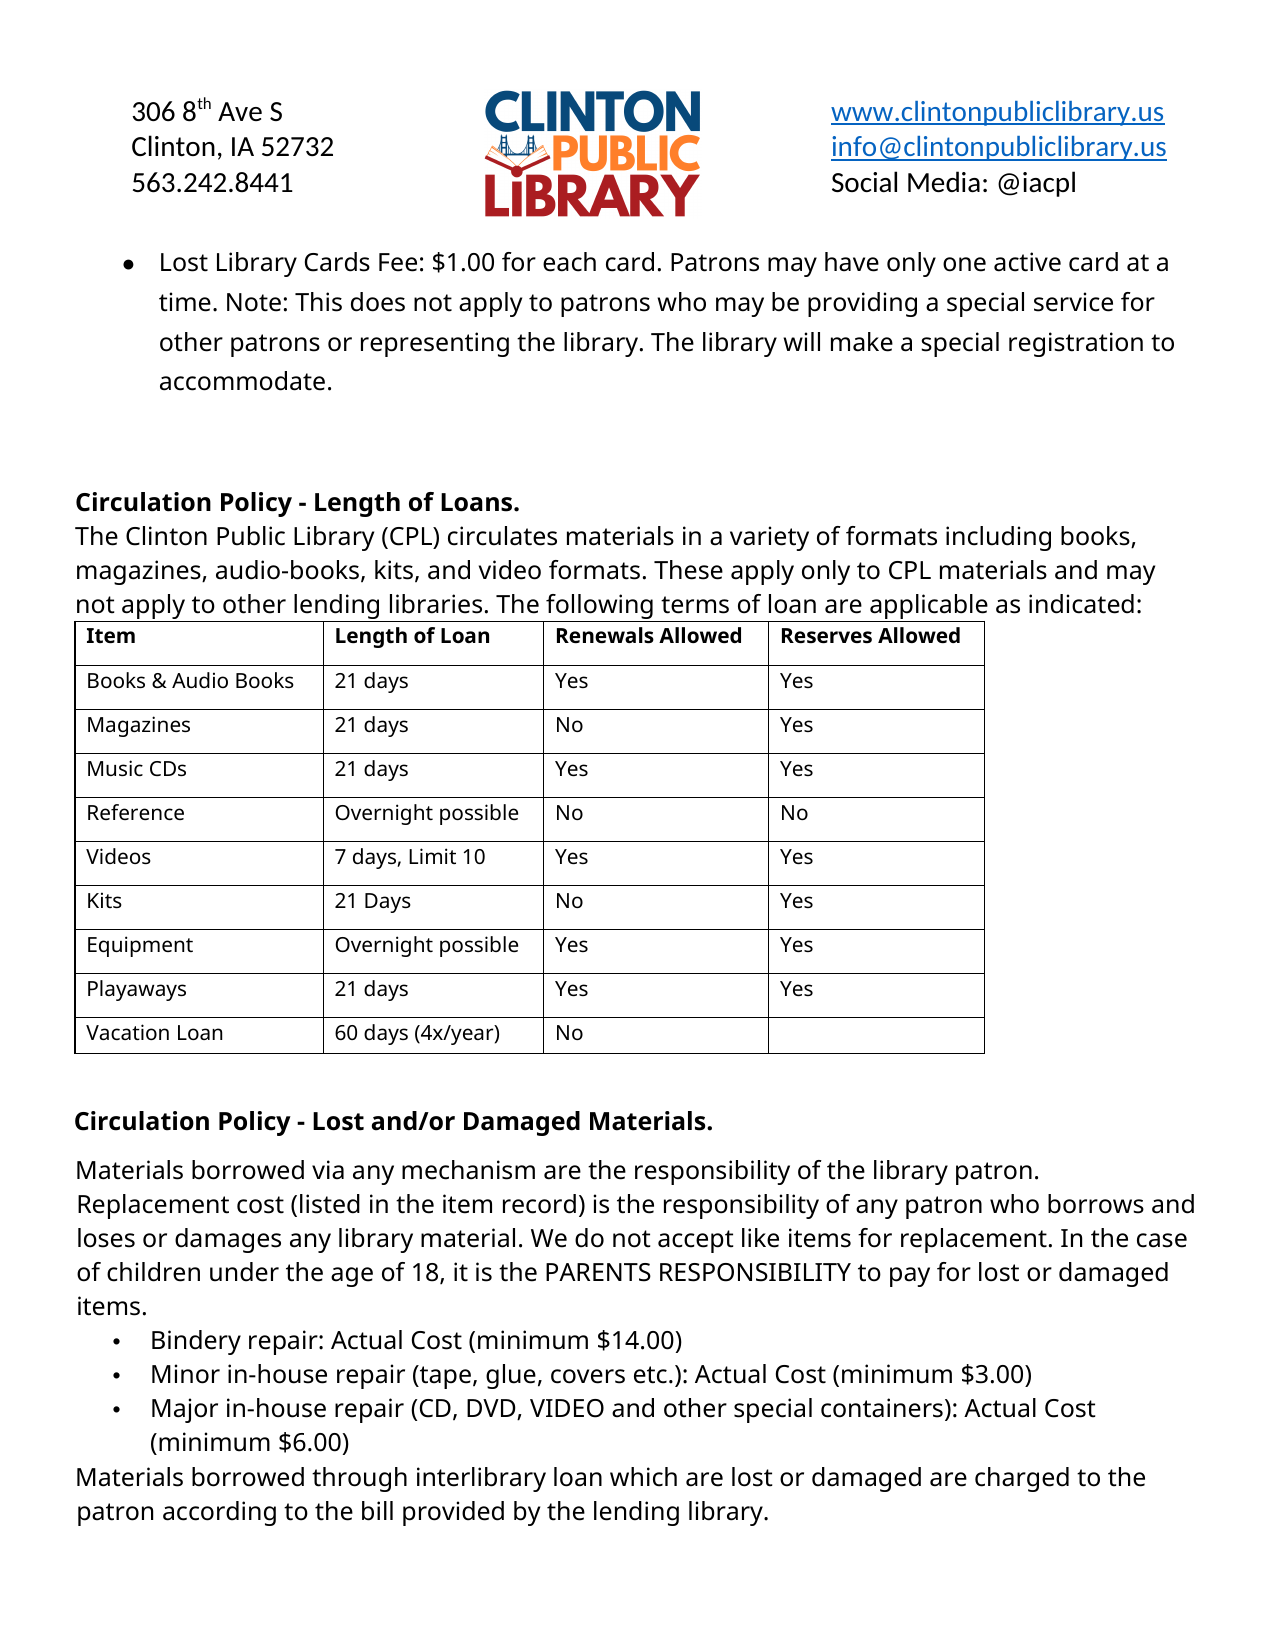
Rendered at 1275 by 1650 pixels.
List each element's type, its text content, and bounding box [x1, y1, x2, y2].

table_cell Yes [544, 754, 768, 797]
table_cell Yes [769, 974, 984, 1017]
table_cell Overnight possible [324, 930, 543, 973]
table_cell Yes [769, 710, 984, 753]
table_header Length of Loan [324, 622, 543, 665]
table_cell Yes [544, 974, 768, 1017]
table_cell Music CDs [76, 754, 323, 797]
table_cell 21 days [324, 974, 543, 1017]
table_cell [769, 1018, 984, 1053]
text Materials borrowed through interlibrary loan which are lost or damaged are charged to the patron according to the bill provided by the lending library. [75, 1459, 1198, 1527]
table_cell No [769, 798, 984, 841]
table_header Item [76, 622, 323, 665]
text Circulation Policy - Length of Loans. [75, 484, 1200, 518]
table_cell 21 days [324, 754, 543, 797]
text Materials borrowed via any mechanism are the responsibility of the library patron. Replacement cost (listed in the item record) is the responsibility of any patron who borrows and loses or damages any library material. We do not accept like items for replacement. In the case of children under the age of 18, it is the PARENTS RESPONSIBILITY to pay for lost or damaged items. [75, 1153, 1198, 1323]
table_cell Yes [769, 754, 984, 797]
table_cell Equipment [76, 930, 323, 973]
text Circulation Policy - Lost and/or Damaged Materials. [73, 1103, 1200, 1137]
table_cell No [544, 798, 768, 841]
table_cell 60 days (4x/year) [324, 1018, 543, 1053]
table_cell Books & Audio Books [76, 666, 323, 709]
list Lost Library Cards Fee: $1.00 for each card. Patrons may have only one active card at a time. Note: This does not apply to patrons who may be providing a special service for other patrons or representing the library. The library will make a special registration to accommodate. [121, 245, 1199, 398]
text (minimum $6.00) [150, 1425, 1198, 1459]
table_cell Yes [544, 666, 768, 709]
list Minor in-house repair (tape, glue, covers etc.): Actual Cost (minimum $3.00) [112, 1357, 1198, 1391]
table_cell Yes [769, 886, 984, 929]
table_header Reserves Allowed [769, 622, 984, 665]
list Major in-house repair (CD, DVD, VIDEO and other special containers): Actual Cost [112, 1391, 1198, 1425]
table_cell Magazines [76, 710, 323, 753]
text The Clinton Public Library (CPL) circulates materials in a variety of formats including books, magazines, audio-books, kits, and video formats. These apply only to CPL materials and may not apply to other lending libraries. The following terms of loan are applicable as indicated: [75, 518, 1199, 621]
table_cell 7 days, Limit 10 [324, 842, 543, 885]
table_cell Vacation Loan [76, 1018, 323, 1053]
list Bindery repair: Actual Cost (minimum $14.00) [112, 1323, 1198, 1357]
table_cell No [544, 886, 768, 929]
table_cell Yes [544, 930, 768, 973]
table_header Renewals Allowed [544, 622, 768, 665]
table_cell 21 Days [324, 886, 543, 929]
table_cell No [544, 710, 768, 753]
table_cell Yes [769, 842, 984, 885]
table_cell No [544, 1018, 768, 1053]
table_cell Videos [76, 842, 323, 885]
table_cell Reference [76, 798, 323, 841]
table_cell 21 days [324, 710, 543, 753]
table_cell Yes [769, 666, 984, 709]
table_cell Yes [544, 842, 768, 885]
table_cell Playaways [76, 974, 323, 1017]
table_cell 21 days [324, 666, 543, 709]
table_cell Kits [76, 886, 323, 929]
picture [483, 89, 702, 219]
table_cell Yes [769, 930, 984, 973]
table_cell Overnight possible [324, 798, 543, 841]
